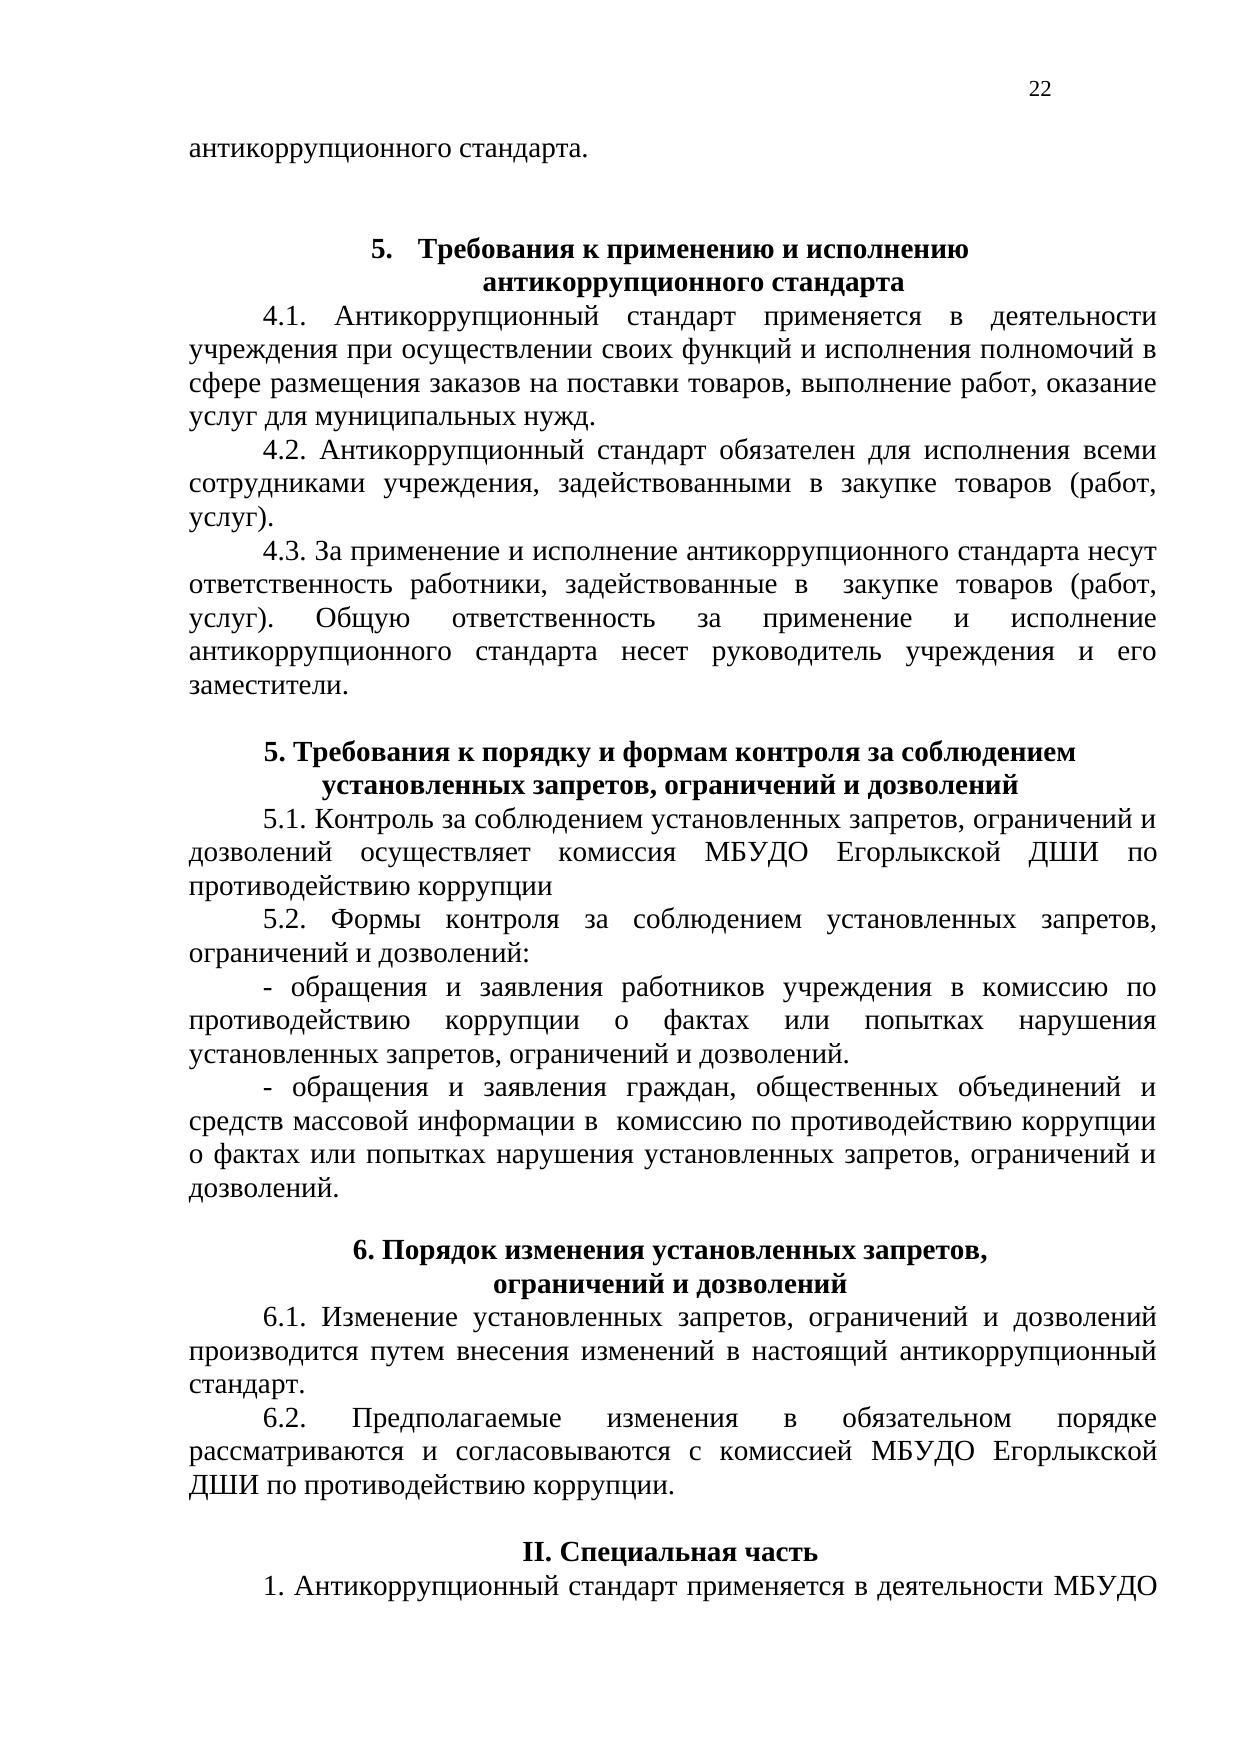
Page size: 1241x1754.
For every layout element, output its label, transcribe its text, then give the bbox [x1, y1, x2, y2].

list Требования к применению и исполнению [183, 231, 1157, 264]
text 6.1. Изменение установленных запретов, ограничений и дозволений производится путем внесения изменений в настоящий антикоррупционный стандарт. [189, 1299, 1157, 1400]
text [189, 1568, 1157, 1601]
text II. Специальная часть [183, 1534, 1157, 1568]
text 5.1. Контроль за соблюдением установленных запретов, ограничений и дозволений осуществляет комиссия МБУДО Егорлыкской ДШИ по противодействию коррупции [189, 801, 1157, 902]
text 4.3. За применение и исполнение антикоррупционного стандарта несут ответственность работники, задействованные в закупке товаров (работ, услуг). Общую ответственность за применение и исполнение антикоррупционного стандарта несет руководитель учреждения и его заместители. [189, 533, 1157, 700]
text антикоррупционного стандарта [230, 264, 1157, 298]
text 5.2. Формы контроля за соблюдением установленных запретов, ограничений и дозволений: [189, 902, 1157, 969]
text 6.2. Предполагаемые изменения в обязательном порядке рассматриваются и согласовываются с комиссией МБУДО Егорлыкской ДШИ по противодействию коррупции. [189, 1400, 1157, 1501]
text 6. Порядок изменения установленных запретов, [183, 1232, 1157, 1266]
text ограничений и дозволений [183, 1266, 1157, 1299]
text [189, 130, 1157, 164]
text - обращения и заявления граждан, общественных объединений и средств массовой информации в комиссию по противодействию коррупции о фактах или попытках нарушения установленных запретов, ограничений и дозволений. [189, 1069, 1157, 1203]
text 4.2. Антикоррупционный стандарт обязателен для исполнения всеми сотрудниками учреждения, задействованными в закупке товаров (работ, услуг). [189, 432, 1157, 533]
text 5. Требования к порядку и формам контроля за соблюдением установленных запретов, ограничений и дозволений [183, 734, 1157, 801]
text - обращения и заявления работников учреждения в комиссию по противодействию коррупции о фактах или попытках нарушения установленных запретов, ограничений и дозволений. [189, 969, 1157, 1069]
text 4.1. Антикоррупционный стандарт применяется в деятельности учреждения при осуществлении своих функций и исполнения полномочий в сфере размещения заказов на поставки товаров, выполнение работ, оказание услуг для муниципальных нужд. [189, 298, 1157, 432]
